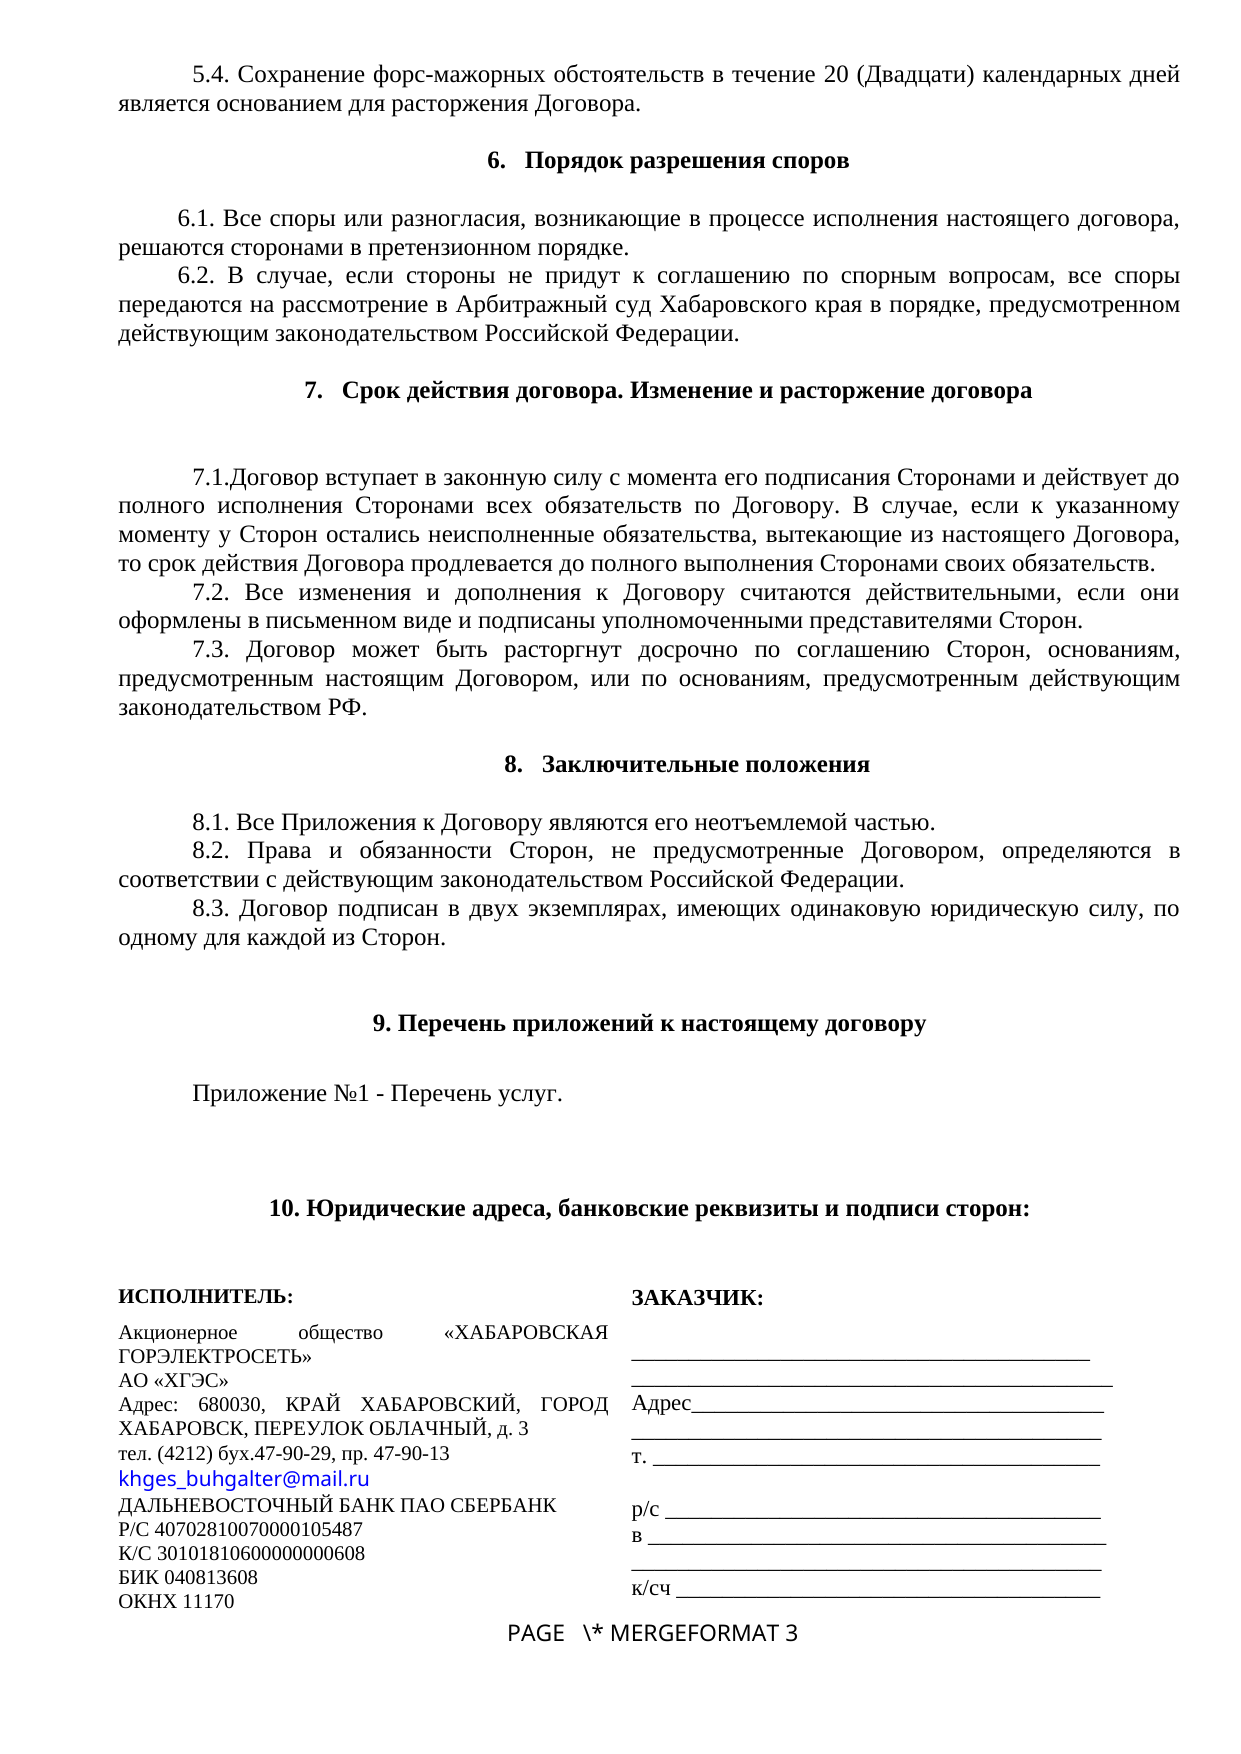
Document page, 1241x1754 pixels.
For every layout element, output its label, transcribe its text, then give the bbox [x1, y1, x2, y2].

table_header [620, 1284, 1133, 1613]
text 9. Перечень приложений к настоящему договору [118, 1008, 1181, 1037]
text 5.4. Сохранение форс-мажорных обстоятельств в течение 20 (Двадцати) календарных дней является основанием для расторжения Договора. [118, 59, 1181, 117]
text 7.2. Все изменения и дополнения к Договору считаются действительными, если они оформлены в письменном виде и подписаны уполномоченными представителями Сторон. [118, 577, 1181, 634]
text 8.3. Договор подписан в двух экземплярах, имеющих одинаковую юридическую силу, по одному для каждой из Сторон. [118, 893, 1181, 950]
text Приложение №1 - Перечень услуг. [118, 1078, 1181, 1107]
text 8.1. Все Приложения к Договору являются его неотъемлемой частью. [118, 807, 1181, 835]
text 6.2. В случае, если стороны не придут к соглашению по спорным вопросам, все споры передаются на рассмотрение в Арбитражный суд Хабаровского края в порядке, предусмотренном действующим законодательством Российской Федерации. [118, 260, 1181, 347]
text 7.3. Договор может быть расторгнут досрочно по соглашению Сторон, основаниям, предусмотренным настоящим Договором, или по основаниям, предусмотренным действующим законодательством РФ. [118, 634, 1181, 720]
text 7.1.Договор вступает в законную силу с момента его подписания Сторонами и действует до полного исполнения Сторонами всех обязательств по Договору. В случае, если к указанному моменту у Сторон остались неисполненные обязательства, вытекающие из настоящего Договора, то срок действия Договора продлевается до полного выполнения Сторонами своих обязательств. [118, 462, 1181, 577]
text 8.2. Права и обязанности Сторон, не предусмотренные Договором, определяются в соответствии с действующим законодательством Российской Федерации. [118, 835, 1181, 893]
list Порядок разрешения споров [156, 145, 1181, 174]
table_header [107, 1284, 620, 1613]
subtitle 10. Юридические адреса, банковские реквизиты и подписи сторон: [118, 1193, 1181, 1222]
text 6.1. Все споры или разногласия, возникающие в процессе исполнения настоящего договора, решаются сторонами в претензионном порядке. [118, 203, 1181, 260]
list Срок действия договора. Изменение и расторжение договора [156, 375, 1181, 404]
list Заключительные положения [193, 749, 1181, 778]
